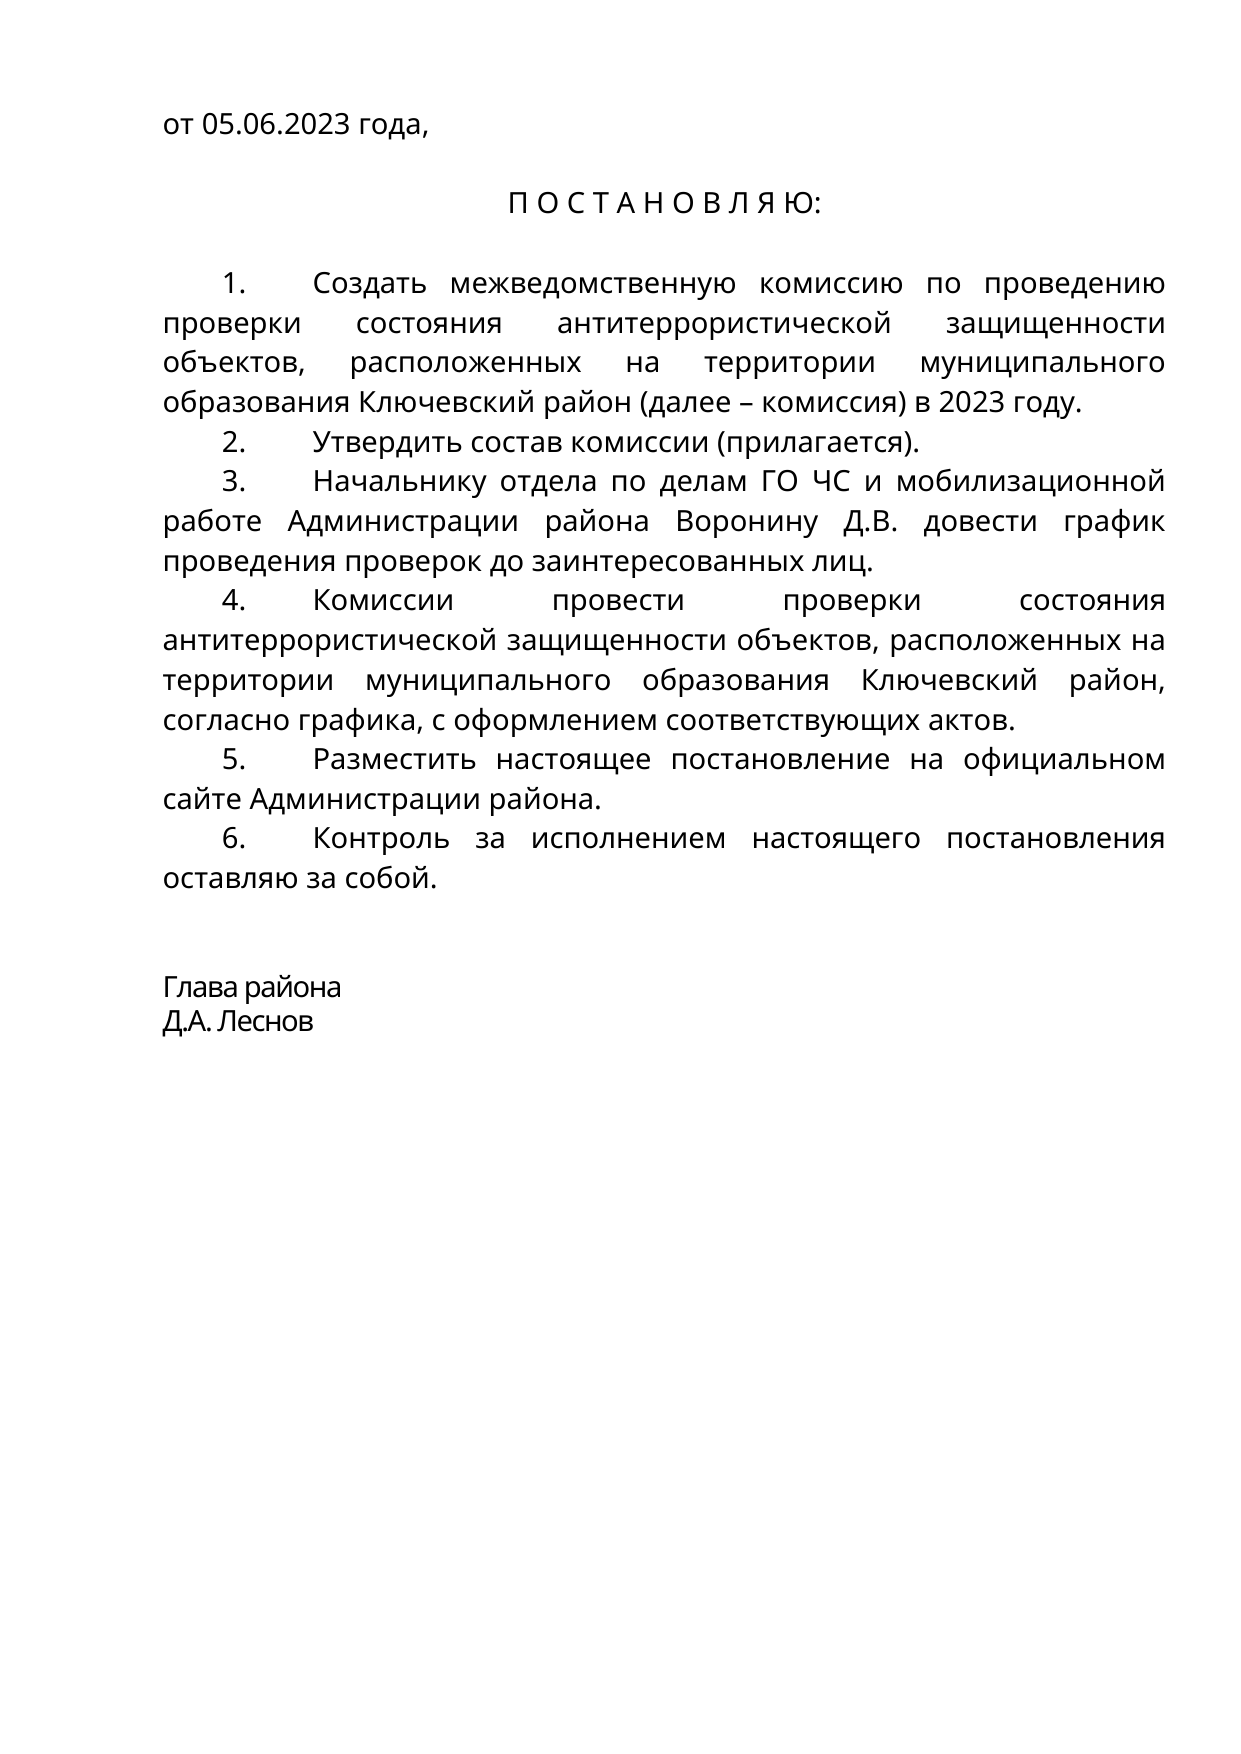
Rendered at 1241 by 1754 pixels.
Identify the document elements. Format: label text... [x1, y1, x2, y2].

text Глава района Д.А. Леснов [162, 970, 1167, 1039]
list Начальнику отдела по делам ГО ЧС и мобилизационной работе Администрации района Воронину Д.В. довести график проведения проверок до заинтересованных лиц. [162, 461, 1167, 580]
list Создать межведомственную комиссию по проведению проверки состояния антитеррористической защищенности объектов, расположенных на территории муниципального образования Ключевский район (далее – комиссия) в 2023 году. [162, 262, 1167, 421]
list Утвердить состав комиссии (прилагается). [162, 421, 1167, 461]
text п о с т а н о в л я ю: [162, 183, 1167, 222]
list Контроль за исполнением настоящего постановления оставляю за собой. [162, 818, 1167, 897]
list Комиссии провести проверки состояния антитеррористической защищенности объектов, расположенных на территории муниципального образования Ключевский район, согласно графика, с оформлением соответствующих актов. [162, 580, 1167, 738]
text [162, 103, 1166, 143]
list Разместить настоящее постановление на официальном сайте Администрации района. [162, 738, 1167, 818]
